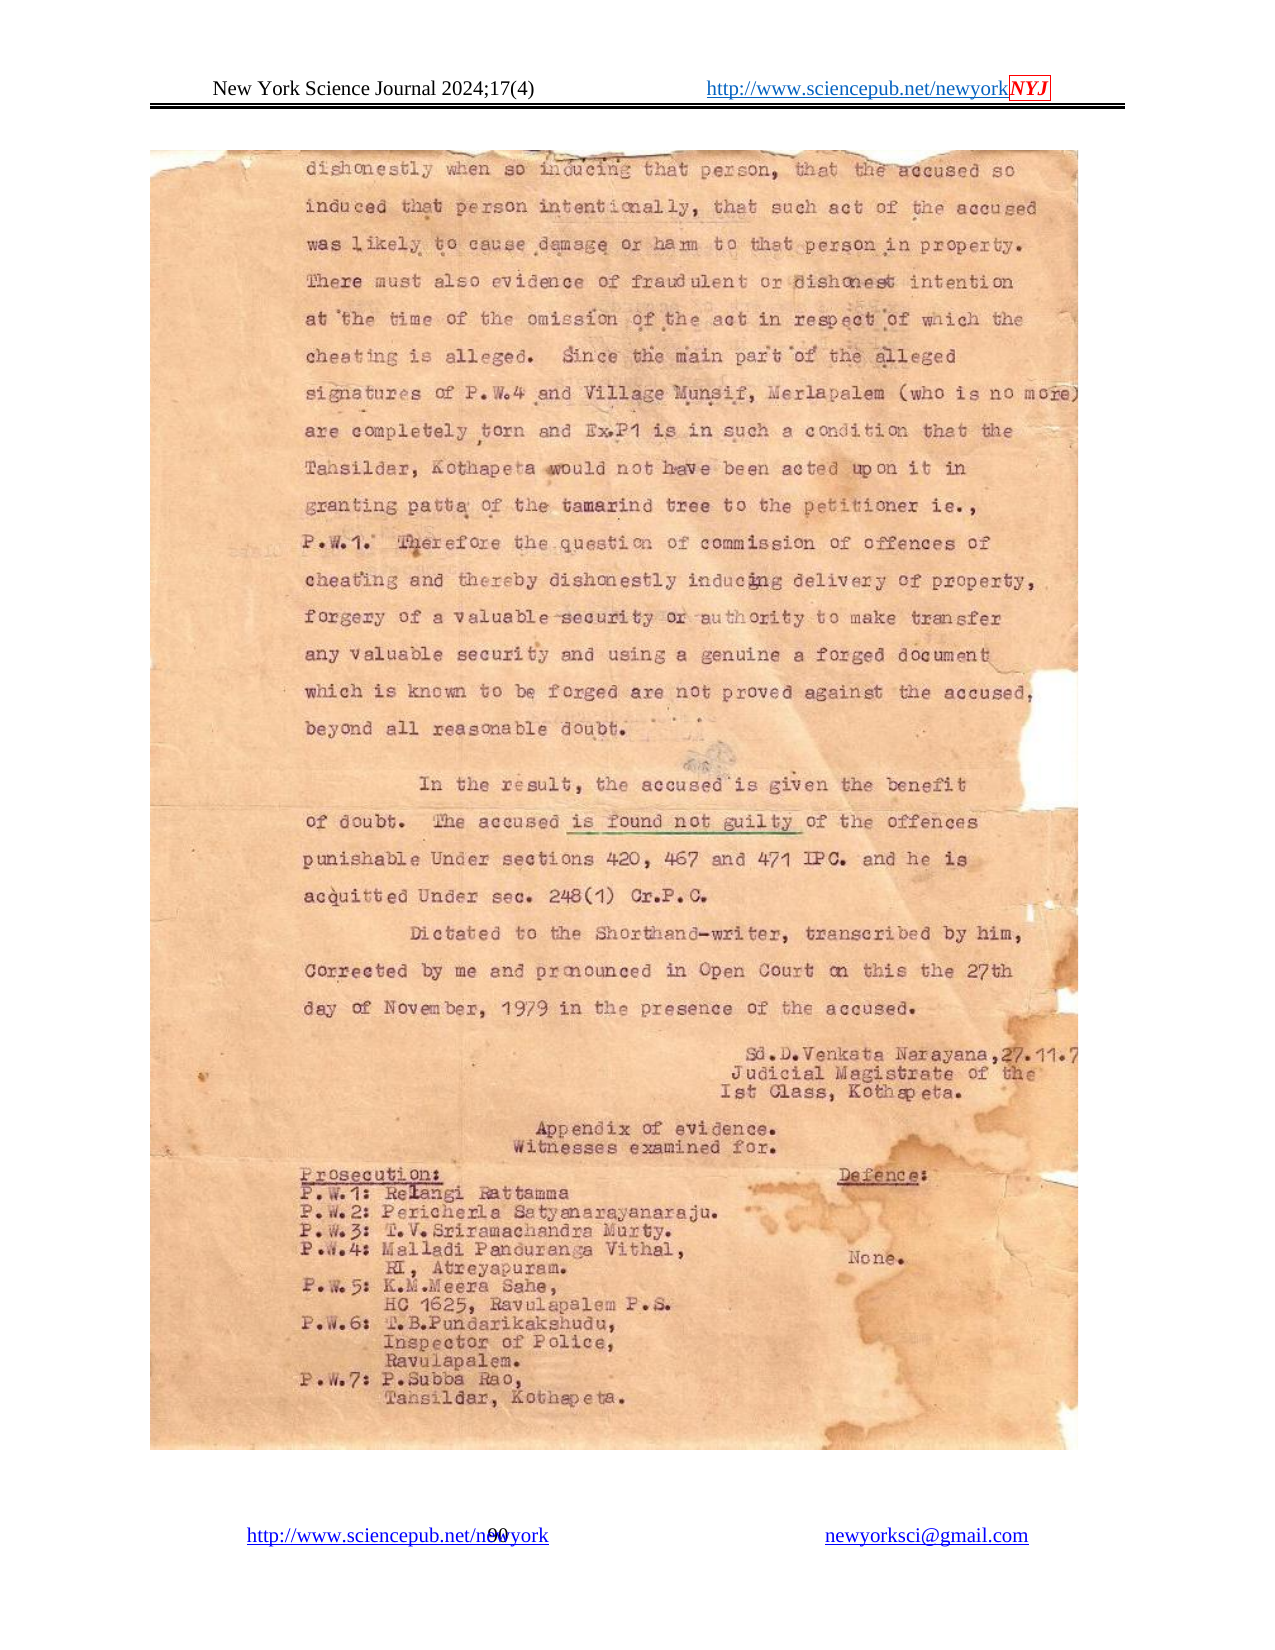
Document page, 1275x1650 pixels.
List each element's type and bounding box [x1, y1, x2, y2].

picture [150, 150, 1079, 1450]
